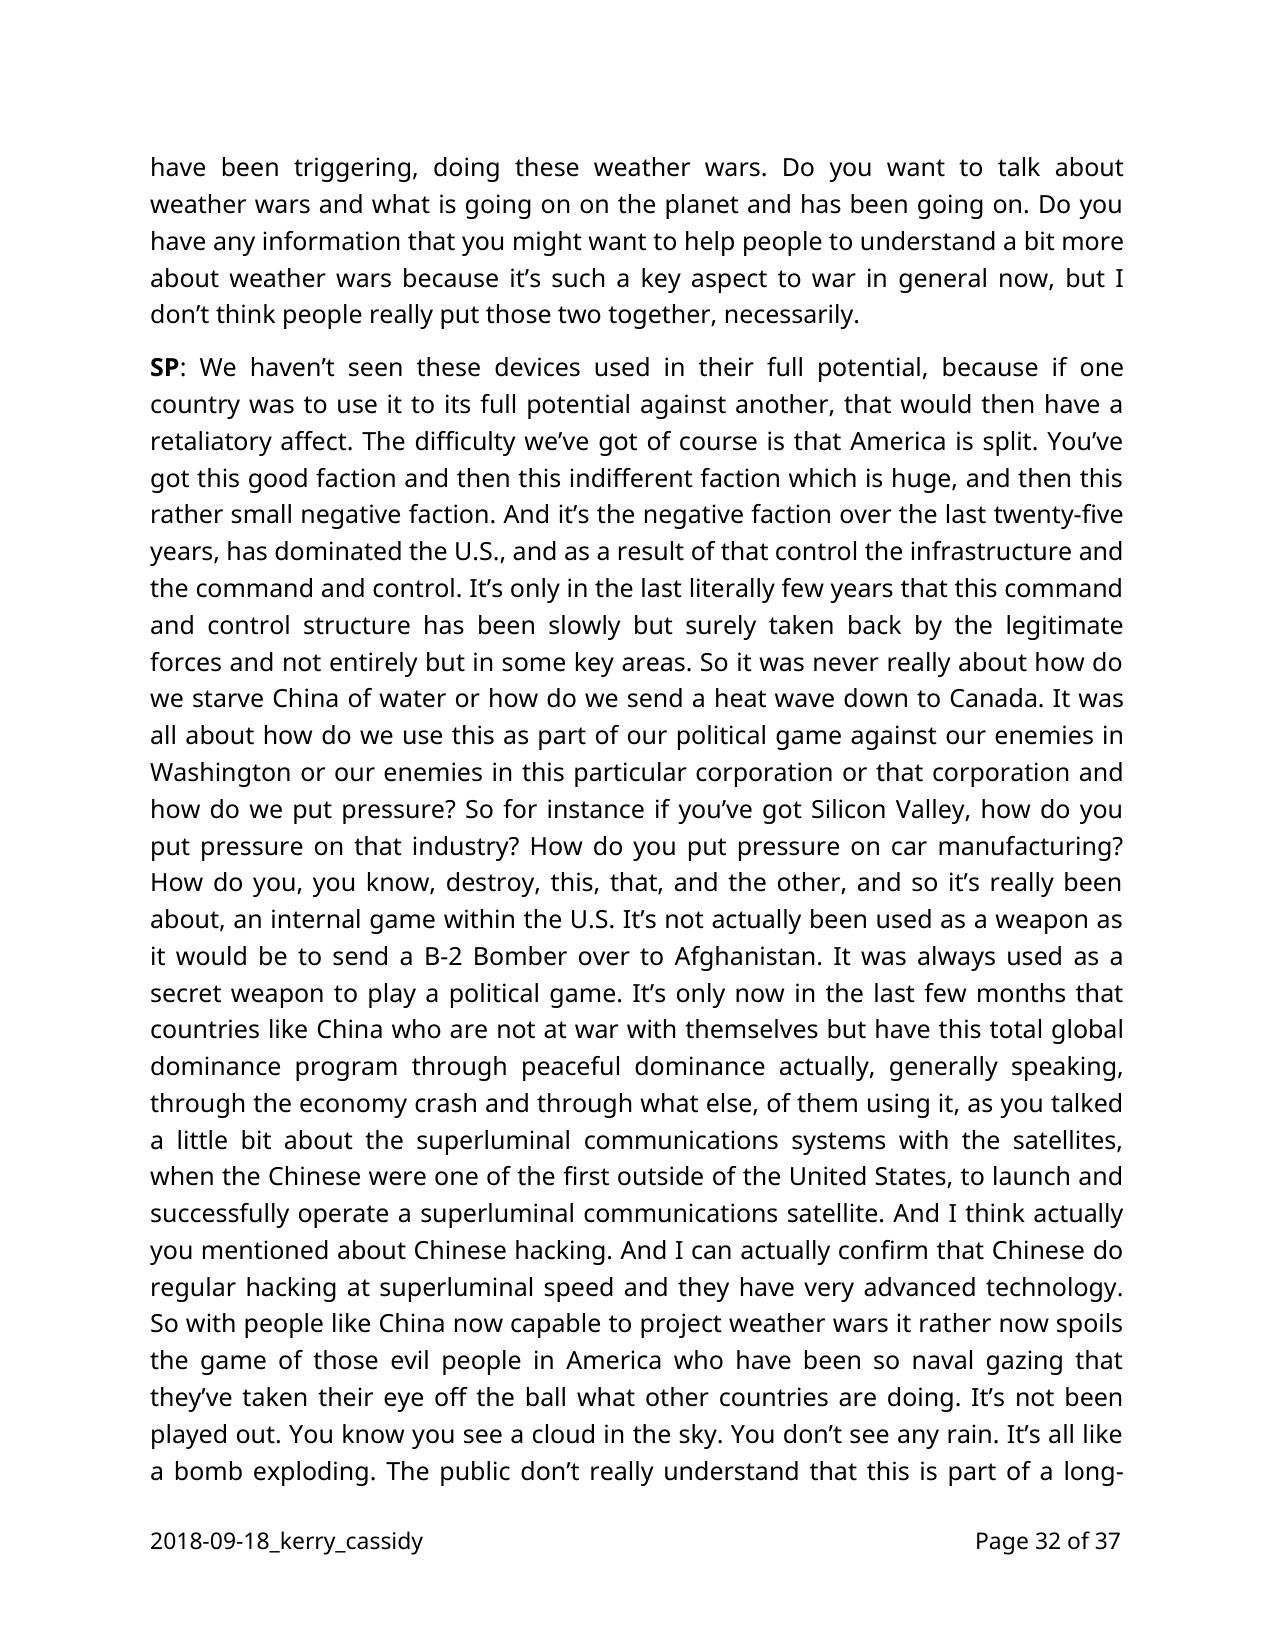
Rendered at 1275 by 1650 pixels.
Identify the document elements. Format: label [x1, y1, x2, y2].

text [150, 150, 1125, 331]
text [150, 350, 1125, 1487]
